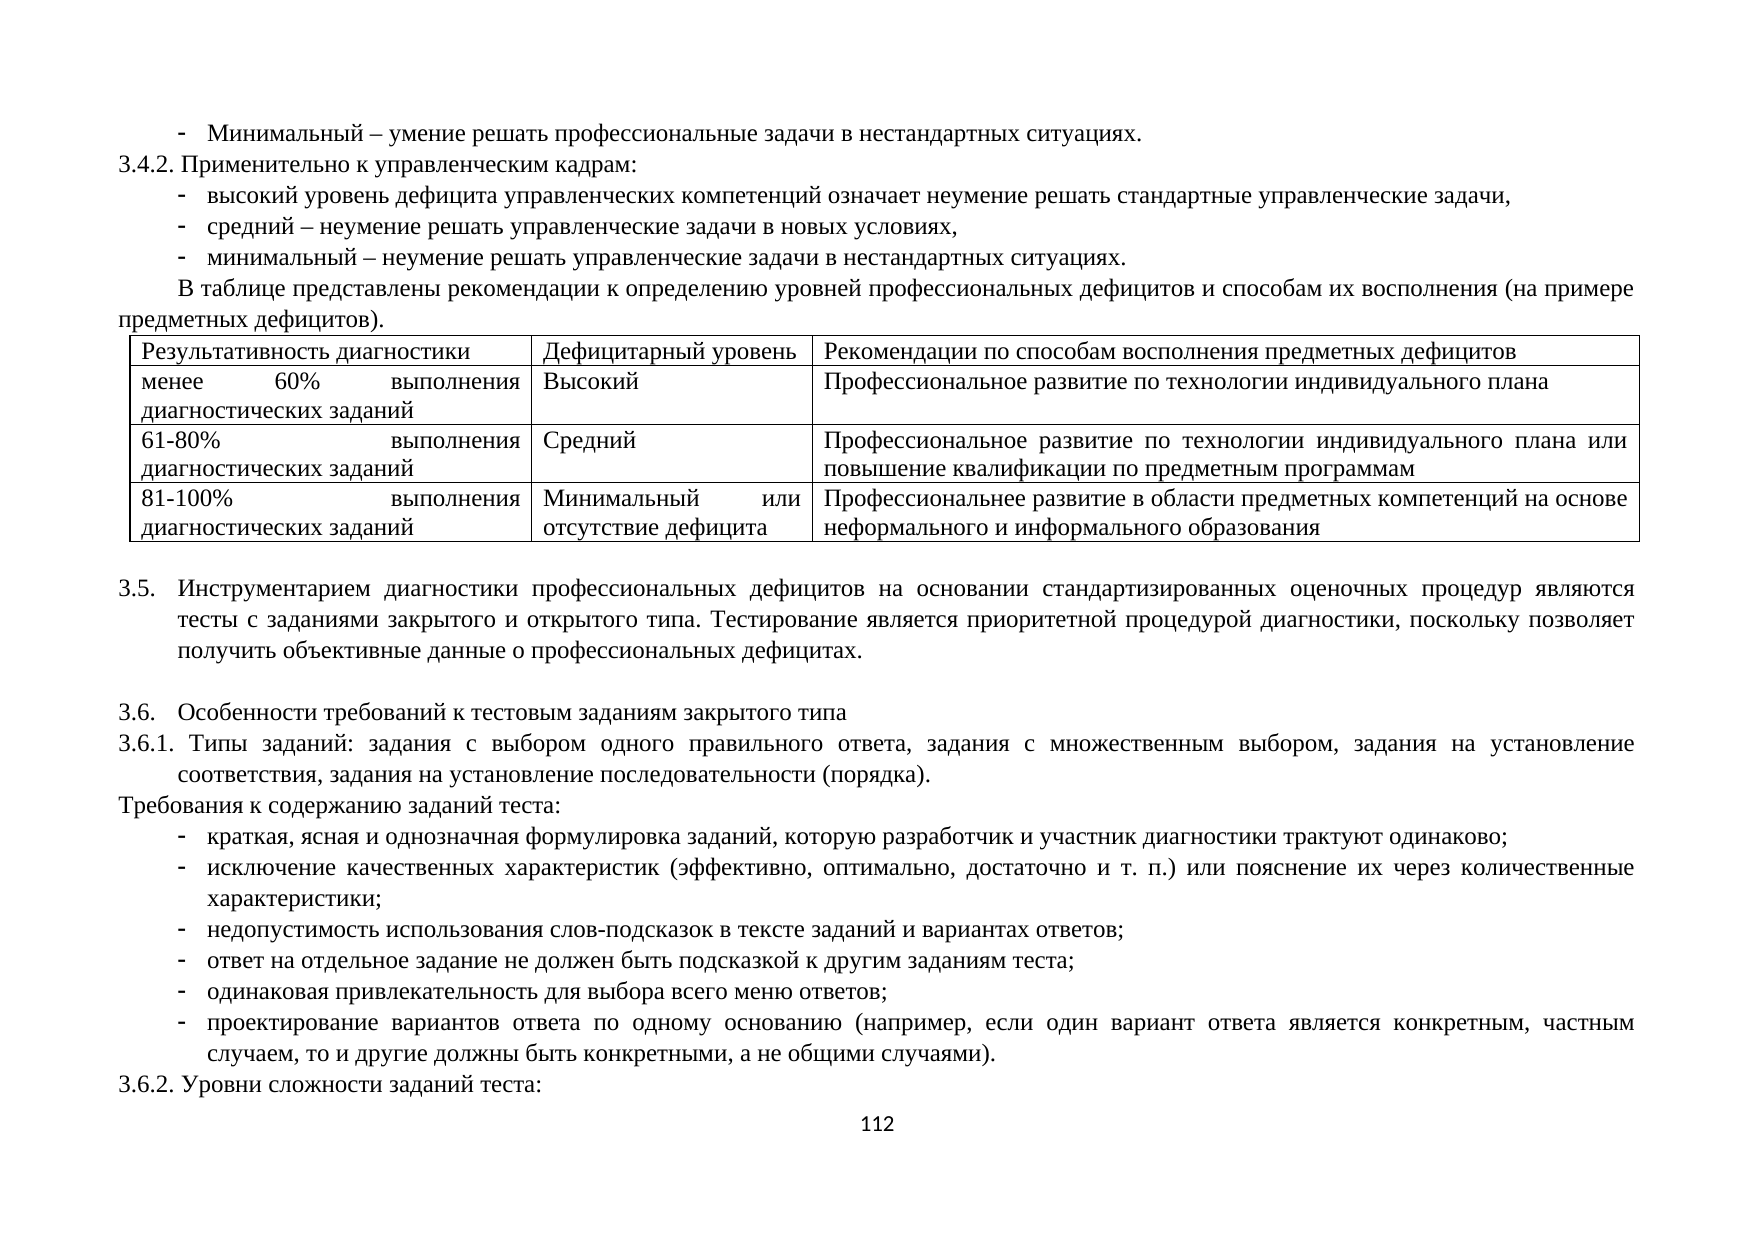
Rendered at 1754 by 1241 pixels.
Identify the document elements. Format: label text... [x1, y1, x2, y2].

table_cell менее 60% выполнения диагностических заданий [131, 366, 531, 424]
list проектирование вариантов ответа по одному основанию (например, если один вариант ответа является конкретным, частным случаем, то и другие должны быть конкретными, а не общими случаями). [177, 1007, 1636, 1067]
table_cell 81-100% выполнения диагностических заданий [131, 483, 531, 541]
table_header Результативность диагностики [131, 336, 531, 365]
list высокий уровень дефицита управленческих компетенций означает неумение решать стандартные управленческие задачи, [177, 180, 1636, 209]
list одинаковая привлекательность для выбора всего меню ответов; [177, 976, 1636, 1005]
text В таблице представлены рекомендации к определению уровней профессиональных дефицитов и способам их восполнения (на примере предметных дефицитов). [118, 273, 1636, 333]
table_cell Средний [532, 425, 812, 482]
list ответ на отдельное задание не должен быть подсказкой к другим заданиям теста; [177, 945, 1636, 974]
table_cell Профессиональное развитие по технологии индивидуального плана [813, 366, 1639, 424]
table_cell 61-80% выполнения диагностических заданий [131, 425, 531, 482]
text 3.6.1. Типы заданий: задания с выбором одного правильного ответа, задания с множественным выбором, задания на установление соответствия, задания на установление последовательности (порядка). [118, 728, 1636, 788]
text 3.4.2. Применительно к управленческим кадрам: [118, 149, 1636, 178]
list краткая, ясная и однозначная формулировка заданий, которую разработчик и участник диагностики трактуют одинаково; [177, 821, 1636, 850]
table_cell Профессиональнее развитие в области предметных компетенций на основе неформального и информального образования [813, 483, 1639, 541]
list минимальный – неумение решать управленческие задачи в нестандартных ситуациях. [177, 242, 1636, 271]
table_header Дефицитарный уровень [532, 336, 812, 365]
text 3.6.2. Уровни сложности заданий теста: [118, 1069, 1636, 1098]
table_header Рекомендации по способам восполнения предметных дефицитов [813, 336, 1639, 365]
table_cell Профессиональное развитие по технологии индивидуального плана или повышение квалификации по предметным программам [813, 425, 1639, 482]
table_cell Высокий [532, 366, 812, 424]
text Требования к содержанию заданий теста: [118, 790, 1636, 819]
text 3.5. Инструментарием диагностики профессиональных дефицитов на основании стандартизированных оценочных процедур являются тесты с заданиями закрытого и открытого типа. Тестирование является приоритетной процедурой диагностики, поскольку позволяет получить объективные данные о профессиональных дефицитах. [118, 573, 1636, 664]
list Минимальный – умение решать профессиональные задачи в нестандартных ситуациях. [177, 118, 1636, 147]
table_cell Минимальный или отсутствие дефицита [532, 483, 812, 541]
list средний – неумение решать управленческие задачи в новых условиях, [177, 211, 1636, 240]
text 3.6. Особенности требований к тестовым заданиям закрытого типа [118, 697, 1636, 726]
list исключение качественных характеристик (эффективно, оптимально, достаточно и т. п.) или пояснение их через количественные характеристики; [177, 852, 1636, 912]
list недопустимость использования слов-подсказок в тексте заданий и вариантах ответов; [177, 914, 1636, 943]
